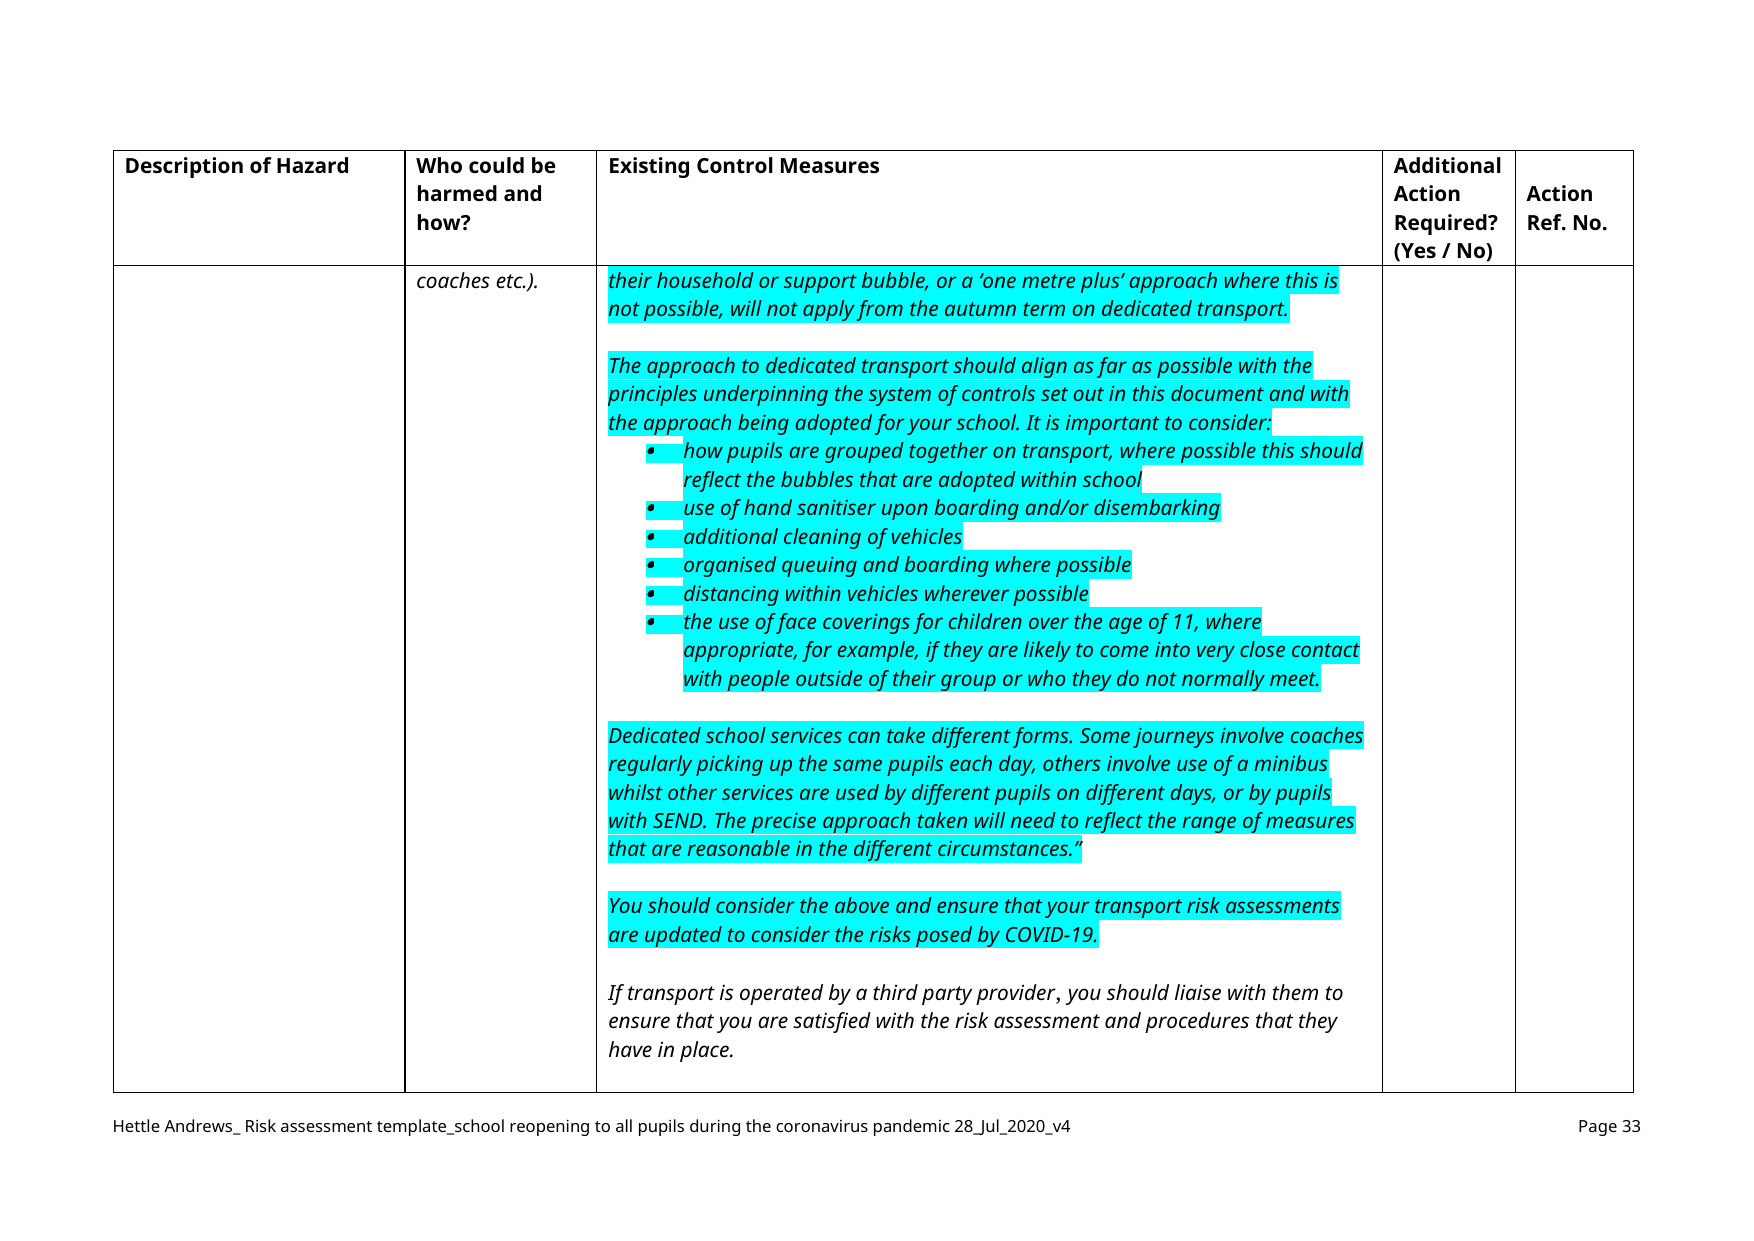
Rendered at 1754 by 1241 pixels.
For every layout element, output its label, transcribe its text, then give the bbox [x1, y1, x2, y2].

table_cell [1383, 266, 1515, 1092]
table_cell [406, 266, 596, 1092]
table_header Existing Control Measures [597, 151, 1382, 265]
table_header Additional Action Required? (Yes / No) [1383, 151, 1515, 265]
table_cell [114, 266, 404, 1092]
table_header Who could be harmed and how? [406, 151, 596, 265]
table_cell [1516, 266, 1633, 1092]
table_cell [597, 266, 1382, 1092]
table_header Action Ref. No. [1516, 151, 1633, 265]
table_header Description of Hazard [114, 151, 404, 265]
